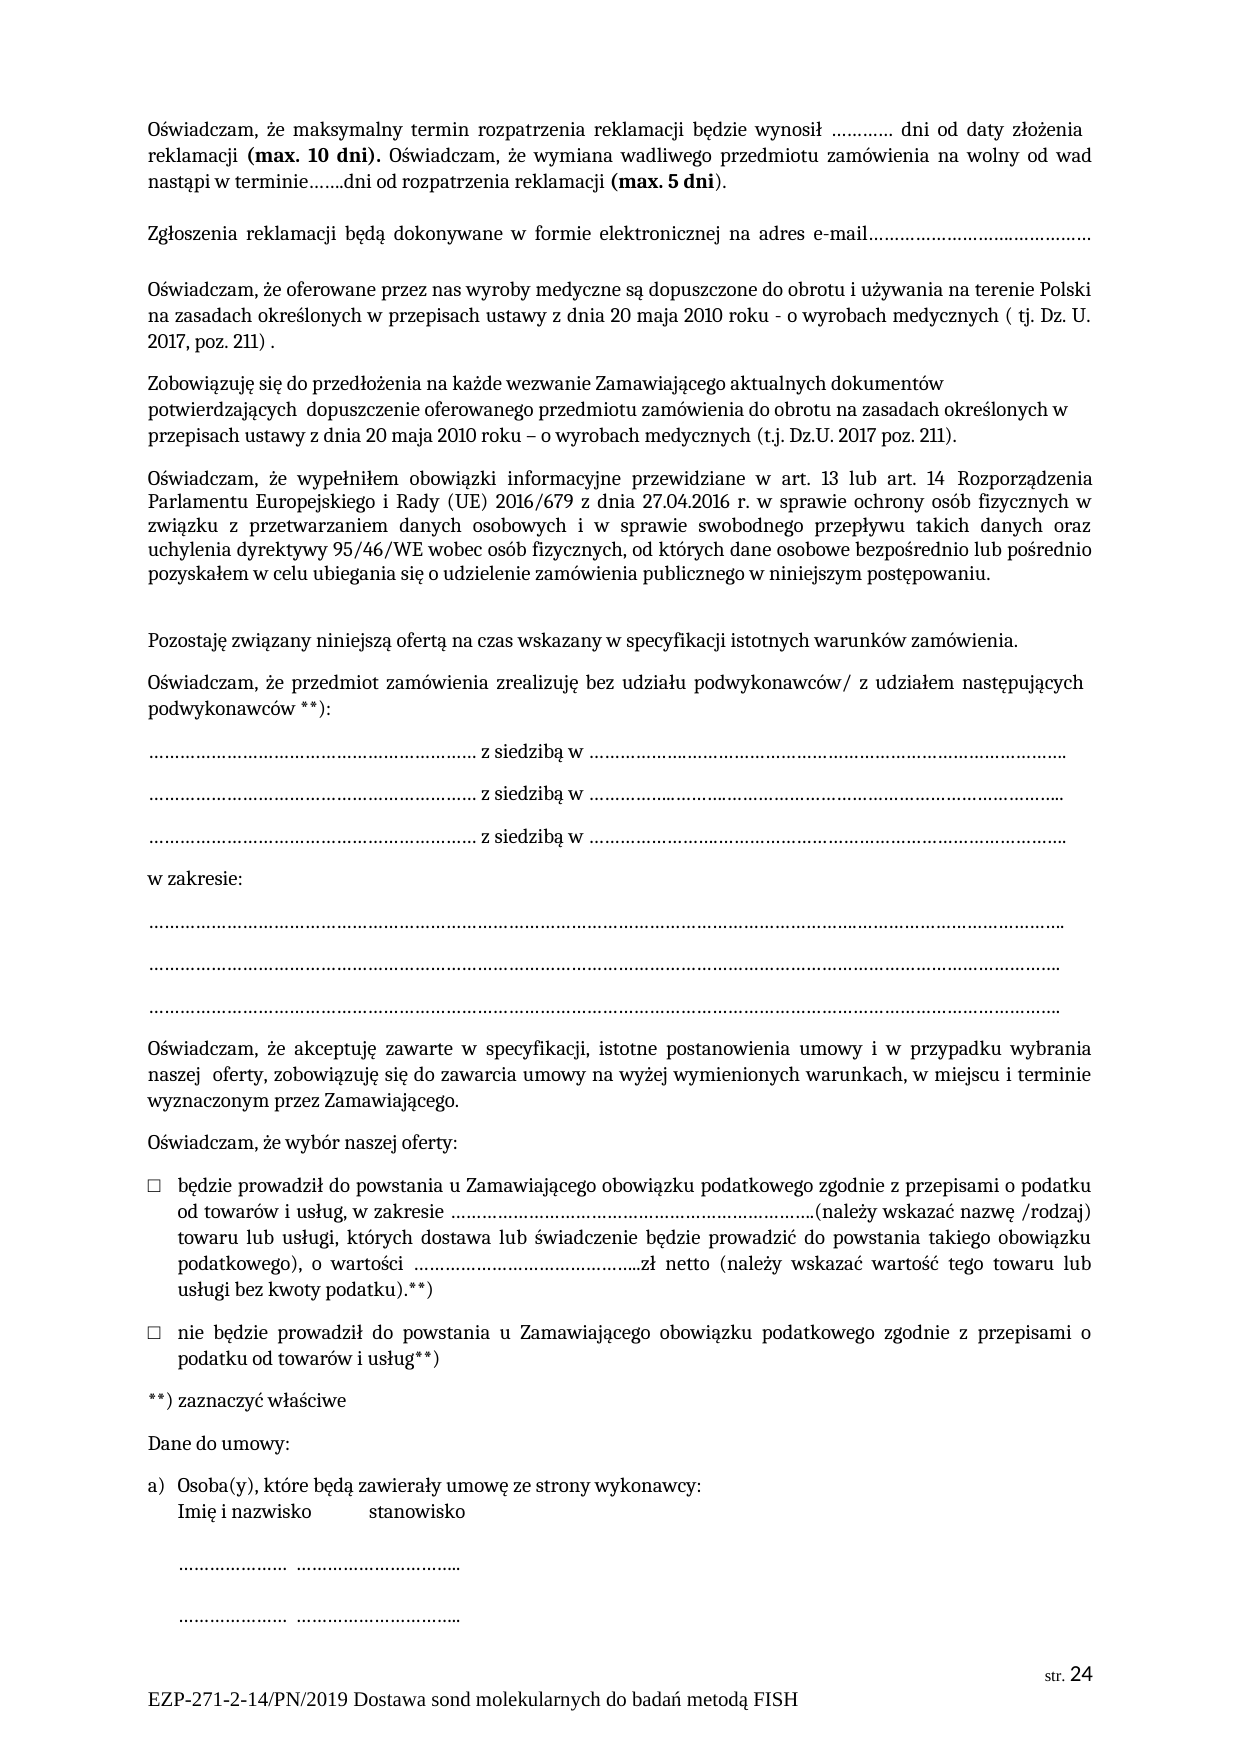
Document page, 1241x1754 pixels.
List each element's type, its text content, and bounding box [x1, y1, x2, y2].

text Oświadczam, że wybór naszej oferty: [148, 1131, 1093, 1155]
list ………………… ………………………….. [177, 1552, 1093, 1576]
text ……………………………………………………… z siedzibą w …………………….…………………………………………………………. [148, 824, 1093, 848]
list ………………… ………………………….. [177, 1603, 1093, 1627]
text □ nie będzie prowadził do powstania u Zamawiającego obowiązku podatkowego zgodnie z przepisami o podatku od towarów i usług**) [148, 1320, 1093, 1371]
text Zgłoszenia reklamacji będą dokonywane w formie elektronicznej na adres e-mail……………………….…………… [148, 221, 1093, 276]
text Oświadczam, że przedmiot zamówienia zrealizuję bez udziału podwykonawców/ z udziałem następujących podwykonawców **): [148, 671, 1093, 721]
text Zobowiązuję się do przedłożenia na każde wezwanie Zamawiającego aktualnych dokumentów potwierdzających dopuszczenie oferowanego przedmiotu zamówienia do obrotu na zasadach określonych w przepisach ustawy z dnia 20 maja 2010 roku – o wyrobach medycznych (t.j. Dz.U. 2017 poz. 211). [148, 372, 1093, 448]
text ……………………………………………………………………………………………………………………….…………………………………. [148, 909, 1093, 933]
text ……………………………………………………… z siedzibą w ……………..……….……………………………………………………….. [148, 782, 1093, 806]
text Oświadczam, że akceptuję zawarte w specyfikacji, istotne postanowienia umowy i w przypadku wybrania naszej oferty, zobowiązuję się do zawarcia umowy na wyżej wymienionych warunkach, w miejscu i terminie wyznaczonym przez Zamawiającego. [148, 1037, 1093, 1112]
text □ będzie prowadził do powstania u Zamawiającego obowiązku podatkowego zgodnie z przepisami o podatku od towarów i usług, w zakresie …………………………………………………………….(należy wskazać nazwę /rodzaj) towaru lub usługi, których dostawa lub świadczenie będzie prowadzić do powstania takiego obowiązku podatkowego), o wartości ……………………………………..zł netto (należy wskazać wartość tego towaru lub usługi bez kwoty podatku).**) [148, 1173, 1093, 1301]
text Pozostaję związany niniejszą ofertą na czas wskazany w specyfikacji istotnych warunków zamówienia. [148, 628, 1093, 652]
text Dane do umowy: [148, 1432, 1093, 1456]
text Oświadczam, że maksymalny termin rozpatrzenia reklamacji będzie wynosił ………… dni od daty złożenia reklamacji (max. 10 dni). Oświadczam, że wymiana wadliwego przedmiotu zamówienia na wolny od wad nastąpi w terminie…….dni od rozpatrzenia reklamacji (max. 5 dni). [148, 118, 1093, 194]
text ……………………………………………………… z siedzibą w ……………….………………………………………………………………. [148, 739, 1093, 763]
text **) zaznaczyć właściwe [148, 1389, 1093, 1413]
list Imię i nazwisko stanowisko [177, 1500, 1093, 1524]
text w zakresie: [148, 867, 1093, 891]
text Oświadczam, że oferowane przez nas wyroby medyczne są dopuszczone do obrotu i używania na terenie Polski na zasadach określonych w przepisach ustawy z dnia 20 maja 2010 roku - o wyrobach medycznych ( tj. Dz. U. 2017, poz. 211) . [148, 278, 1093, 353]
text …………………………………………………………………………………………………………………………………………………………. [148, 952, 1093, 976]
text Oświadczam, że wypełniłem obowiązki informacyjne przewidziane w art. 13 lub art. 14 Rozporządzenia Parlamentu Europejskiego i Rady (UE) 2016/679 z dnia 27.04.2016 r. w sprawie ochrony osób fizycznych w związku z przetwarzaniem danych osobowych i w sprawie swobodnego przepływu takich danych oraz uchylenia dyrektywy 95/46/WE wobec osób fizycznych, od których dane osobowe bezpośrednio lub pośrednio pozyskałem w celu ubiegania się o udzielenie zamówienia publicznego w niniejszym postępowaniu. [148, 466, 1093, 586]
text …………………………………………………………………………………………………………………………………………………………. [148, 994, 1093, 1018]
list Osoba(y), które będą zawierały umowę ze strony wykonawcy: [148, 1474, 1093, 1498]
